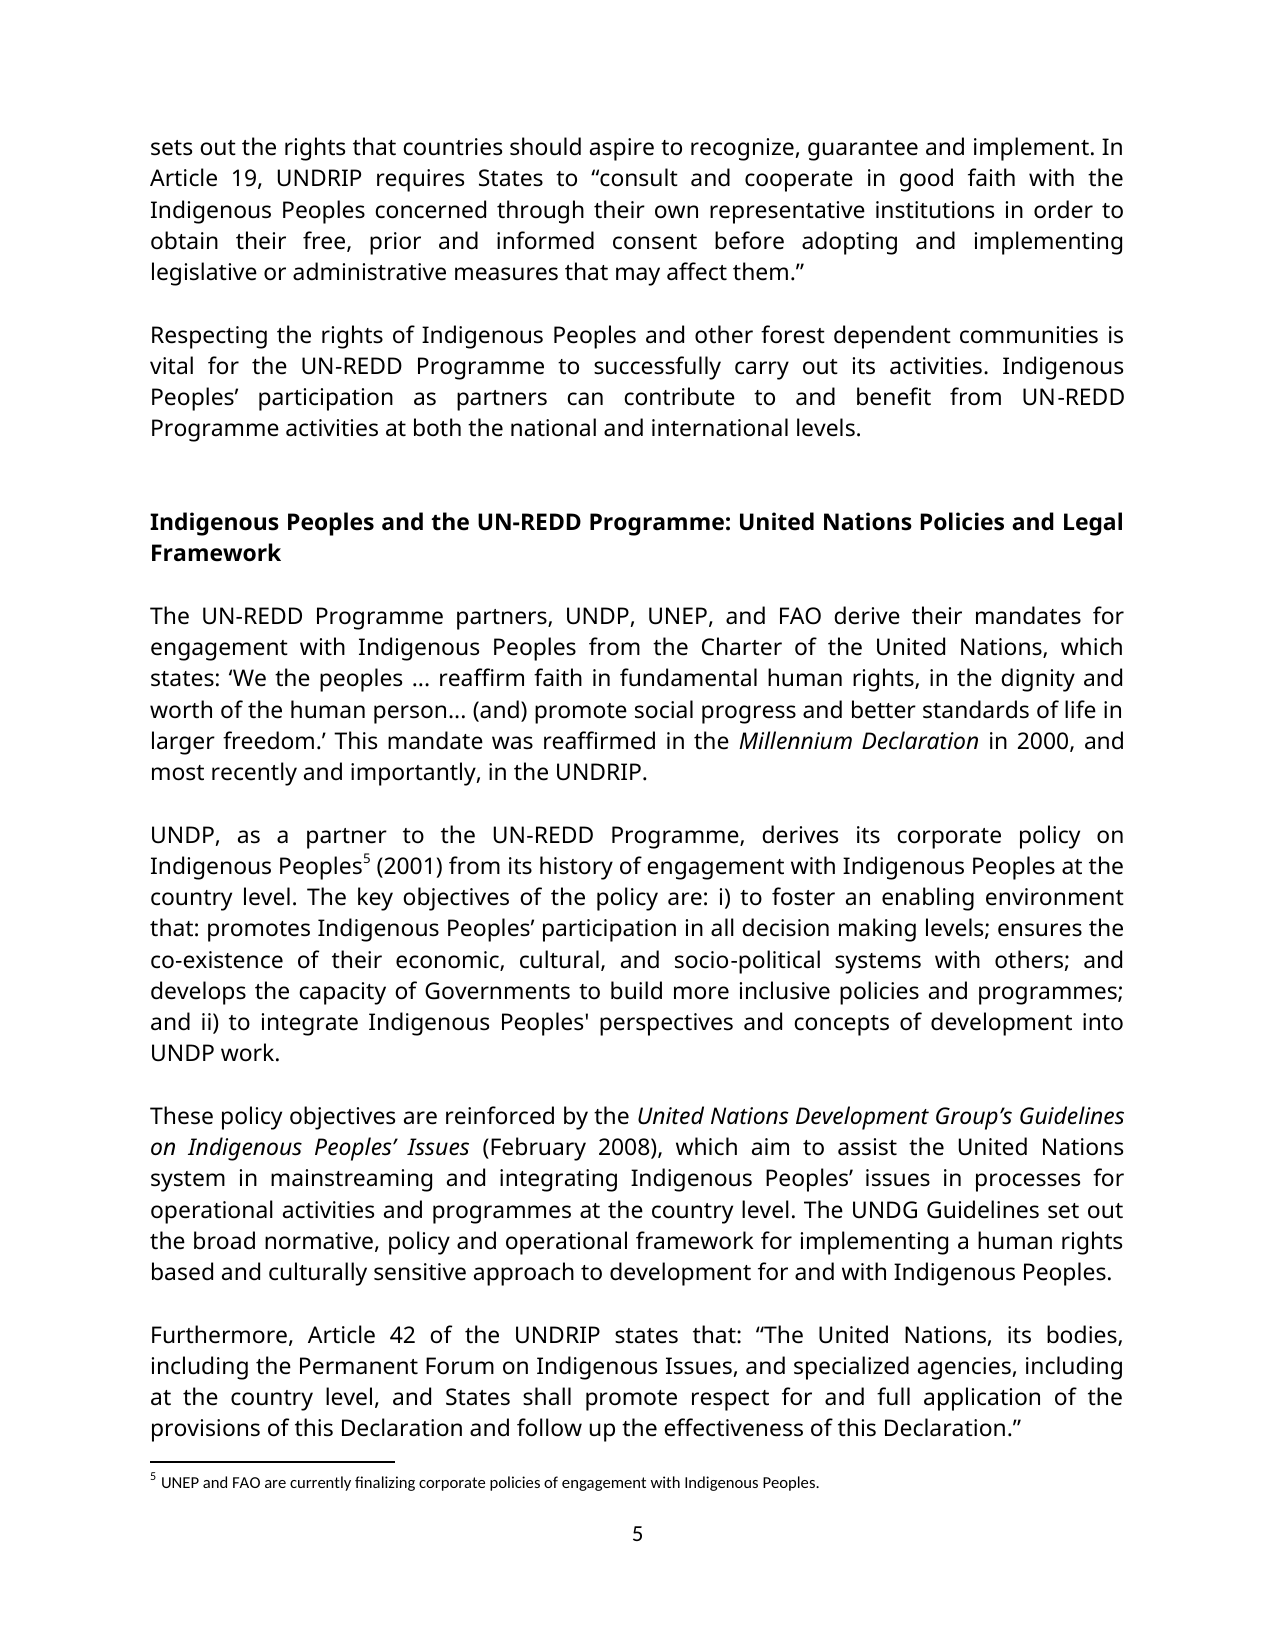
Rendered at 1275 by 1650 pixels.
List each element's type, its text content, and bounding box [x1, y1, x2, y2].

text Indigenous Peoples and the UN-REDD Programme: United Nations Policies and Legal Framework [150, 506, 1125, 568]
text Respecting the rights of Indigenous Peoples and other forest dependent communities is vital for the UN‐REDD Programme to successfully carry out its activities. Indigenous Peoples’ participation as partners can contribute to and benefit from UN‐REDD Programme activities at both the national and international levels. [150, 318, 1125, 443]
text These policy objectives are reinforced by the United Nations Development Group’s Guidelines on Indigenous Peoples’ Issues (February 2008), which aim to assist the United Nations system in mainstreaming and integrating Indigenous Peoples’ issues in processes for operational activities and programmes at the country level. The UNDG Guidelines set out the broad normative, policy and operational framework for implementing a human rights based and culturally sensitive approach to development for and with Indigenous Peoples. [150, 1100, 1125, 1287]
text Furthermore, Article 42 of the UNDRIP states that: “The United Nations, its bodies, including the Permanent Forum on Indigenous Issues, and specialized agencies, including at the country level, and States shall promote respect for and full application of the provisions of this Declaration and follow up the effectiveness of this Declaration.” [150, 1318, 1125, 1443]
text The UN‐REDD Programme partners, UNDP, UNEP, and FAO derive their mandates for engagement with Indigenous Peoples from the Charter of the United Nations, which states: ‘We the peoples ... reaffirm faith in fundamental human rights, in the dignity and worth of the human person... (and) promote social progress and better standards of life in larger freedom.’ This mandate was reaffirmed in the Millennium Declaration in 2000, and most recently and importantly, in the UNDRIP. [150, 600, 1125, 787]
text The landmark United Nations Declaration of the Rights of Indigenous Peoples (UNDRIP), adopted by the UN General Assembly in September 2007, provides a universal framework for action for the international community and States concerning Indigenous Peoples. It sets out the rights that countries should aspire to recognize, guarantee and implement. In Article 19, UNDRIP requires States to “consult and cooperate in good faith with the Indigenous Peoples concerned through their own representative institutions in order to obtain their free, prior and informed consent before adopting and implementing legislative or administrative measures that may affect them.” [150, 131, 1125, 287]
text UNDP, as a partner to the UN‐REDD Programme, derives its corporate policy on Indigenous Peoples (2001) from its history of engagement with Indigenous Peoples at the country level. The key objectives of the policy are: i) to foster an enabling environment that: promotes Indigenous Peoples’ participation in all decision making levels; ensures the co‐existence of their economic, cultural, and socio‐political systems with others; and develops the capacity of Governments to build more inclusive policies and programmes; and ii) to integrate Indigenous Peoples' perspectives and concepts of development into UNDP work. [150, 818, 1125, 1068]
